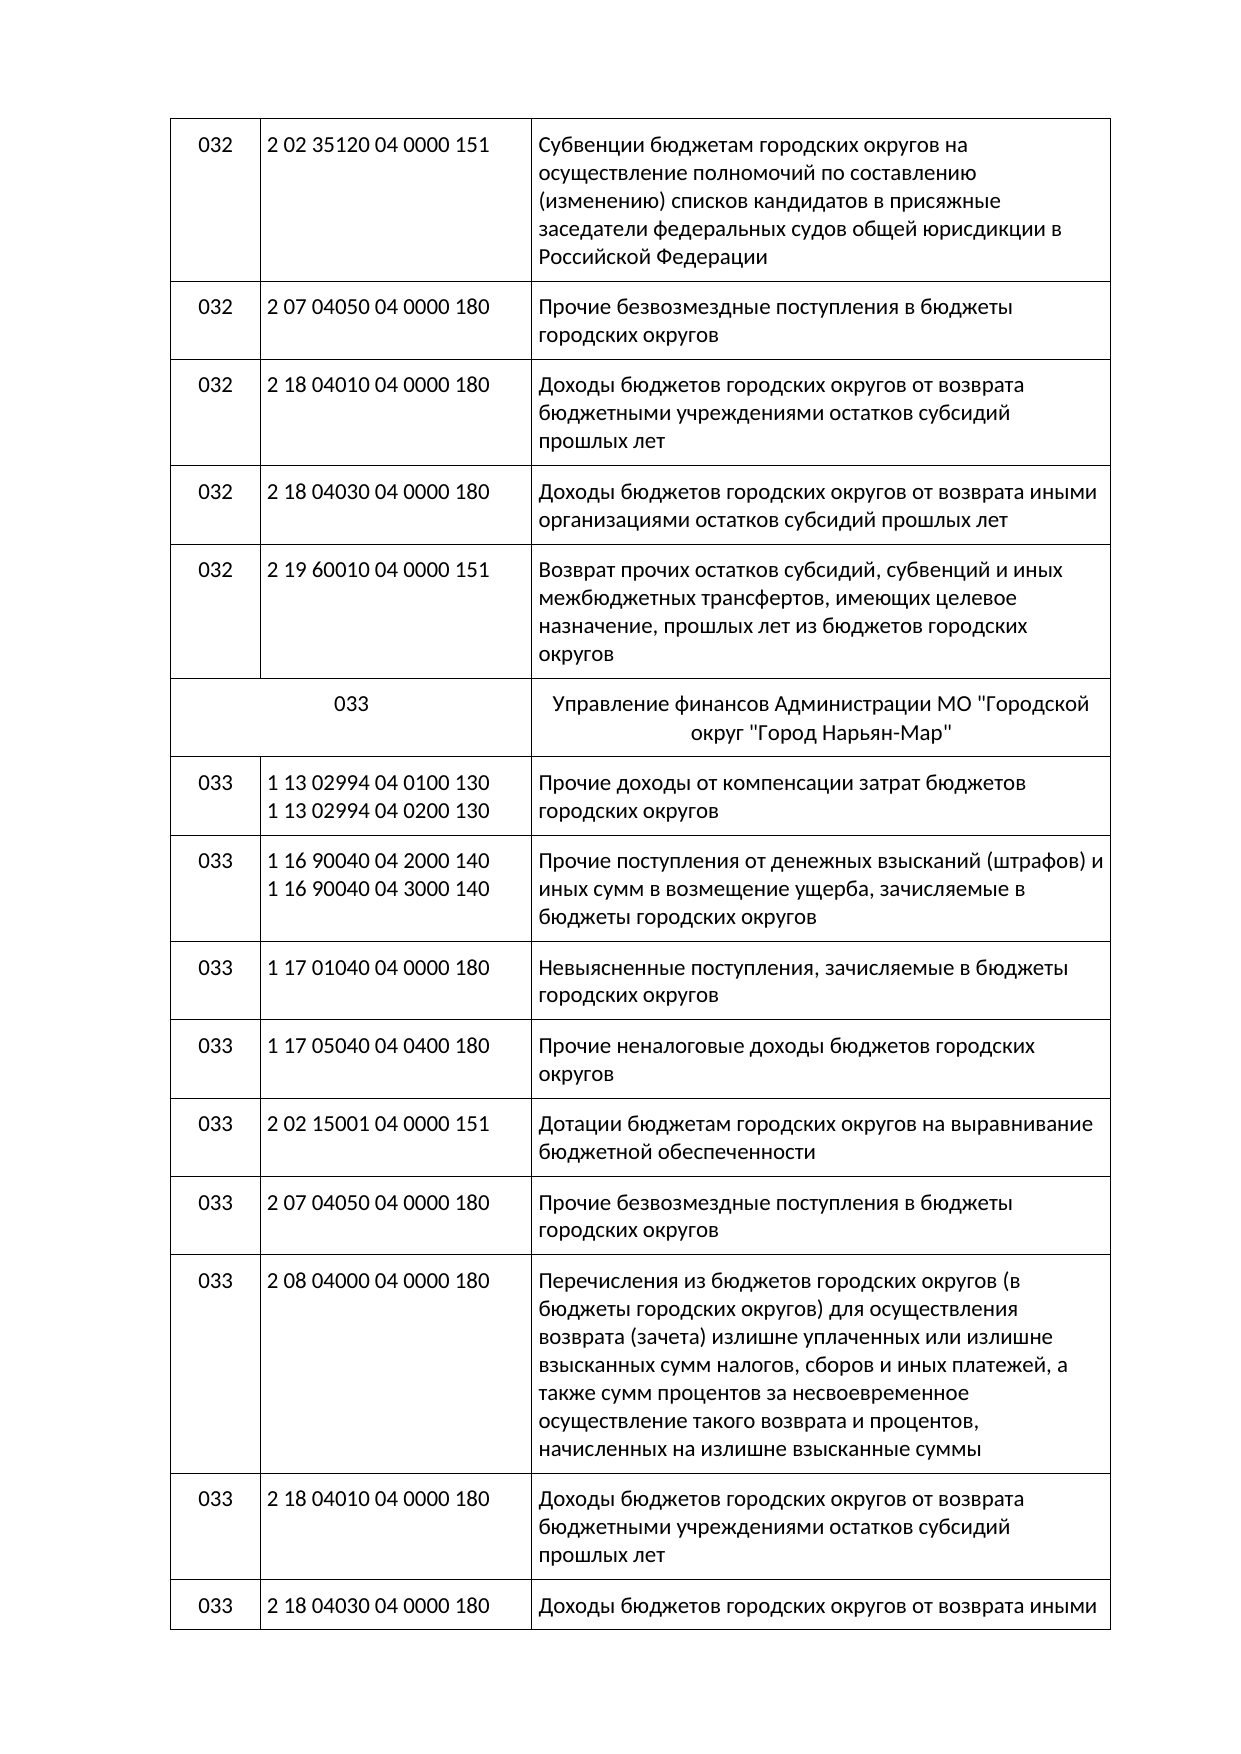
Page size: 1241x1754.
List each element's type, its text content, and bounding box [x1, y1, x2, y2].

table_cell 033 [171, 1020, 260, 1098]
table_cell Доходы бюджетов городских округов от возврата иными организациями остатков субсидий прошлых лет [532, 466, 1110, 543]
table_cell 032 [171, 360, 260, 465]
table_cell 033 [171, 1177, 260, 1254]
table_cell 2 18 04010 04 0000 180 [261, 360, 531, 465]
table_cell 032 [171, 466, 260, 543]
table_cell 033 [171, 1255, 260, 1473]
table_cell 1 17 05040 04 0400 180 [261, 1020, 531, 1098]
table_cell Субвенции бюджетам городских округов на осуществление полномочий по составлению (изменению) списков кандидатов в присяжные заседатели федеральных судов общей юрисдикции в Российской Федерации [532, 119, 1110, 281]
table_cell 033 [171, 942, 260, 1019]
table_cell 1 17 01040 04 0000 180 [261, 942, 531, 1019]
table_cell Прочие неналоговые доходы бюджетов городских округов [532, 1020, 1110, 1098]
table_cell Прочие доходы от компенсации затрат бюджетов городских округов [532, 757, 1110, 834]
table_cell 2 02 35120 04 0000 151 [261, 119, 531, 281]
table_cell Прочие безвозмездные поступления в бюджеты городских округов [532, 1177, 1110, 1254]
table_cell Возврат прочих остатков субсидий, субвенций и иных межбюджетных трансфертов, имеющих целевое назначение, прошлых лет из бюджетов городских округов [532, 545, 1110, 678]
table_cell Прочие поступления от денежных взысканий (штрафов) и иных сумм в возмещение ущерба, зачисляемые в бюджеты городских округов [532, 836, 1110, 941]
table_cell Доходы бюджетов городских округов от возврата бюджетными учреждениями остатков субсидий прошлых лет [532, 360, 1110, 465]
table_cell Прочие безвозмездные поступления в бюджеты городских округов [532, 282, 1110, 359]
table_cell 2 07 04050 04 0000 180 [261, 282, 531, 359]
table_cell 033 [171, 836, 260, 941]
table_cell 033 [171, 757, 260, 834]
table_cell 2 02 15001 04 0000 151 [261, 1099, 531, 1176]
table_cell Перечисления из бюджетов городских округов (в бюджеты городских округов) для осуществления возврата (зачета) излишне уплаченных или излишне взысканных сумм налогов, сборов и иных платежей, а также сумм процентов за несвоевременное осуществление такого возврата и процентов, начисленных на излишне взысканные суммы [532, 1255, 1110, 1473]
table_cell 033 [171, 679, 531, 756]
table_cell 1 13 02994 04 0100 130 1 13 02994 04 0200 130 [261, 757, 531, 834]
table_cell 032 [171, 119, 260, 281]
table_cell Дотации бюджетам городских округов на выравнивание бюджетной обеспеченности [532, 1099, 1110, 1176]
table_cell 033 [171, 1580, 260, 1629]
table_cell 032 [171, 545, 260, 678]
table_cell 2 08 04000 04 0000 180 [261, 1255, 531, 1473]
table_cell 2 18 04010 04 0000 180 [261, 1474, 531, 1579]
table_cell 2 07 04050 04 0000 180 [261, 1177, 531, 1254]
table_cell 2 19 60010 04 0000 151 [261, 545, 531, 678]
table_cell 1 16 90040 04 2000 140 1 16 90040 04 3000 140 [261, 836, 531, 941]
table_cell 2 18 04030 04 0000 180 [261, 466, 531, 543]
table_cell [261, 1580, 531, 1629]
table_cell 033 [171, 1474, 260, 1579]
table_cell Невыясненные поступления, зачисляемые в бюджеты городских округов [532, 942, 1110, 1019]
table_cell 033 [171, 1099, 260, 1176]
table_cell Управление финансов Администрации МО "Городской округ "Город Нарьян-Мар" [532, 679, 1110, 756]
table_cell Доходы бюджетов городских округов от возврата бюджетными учреждениями остатков субсидий прошлых лет [532, 1474, 1110, 1579]
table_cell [532, 1580, 1110, 1629]
table_cell 032 [171, 282, 260, 359]
